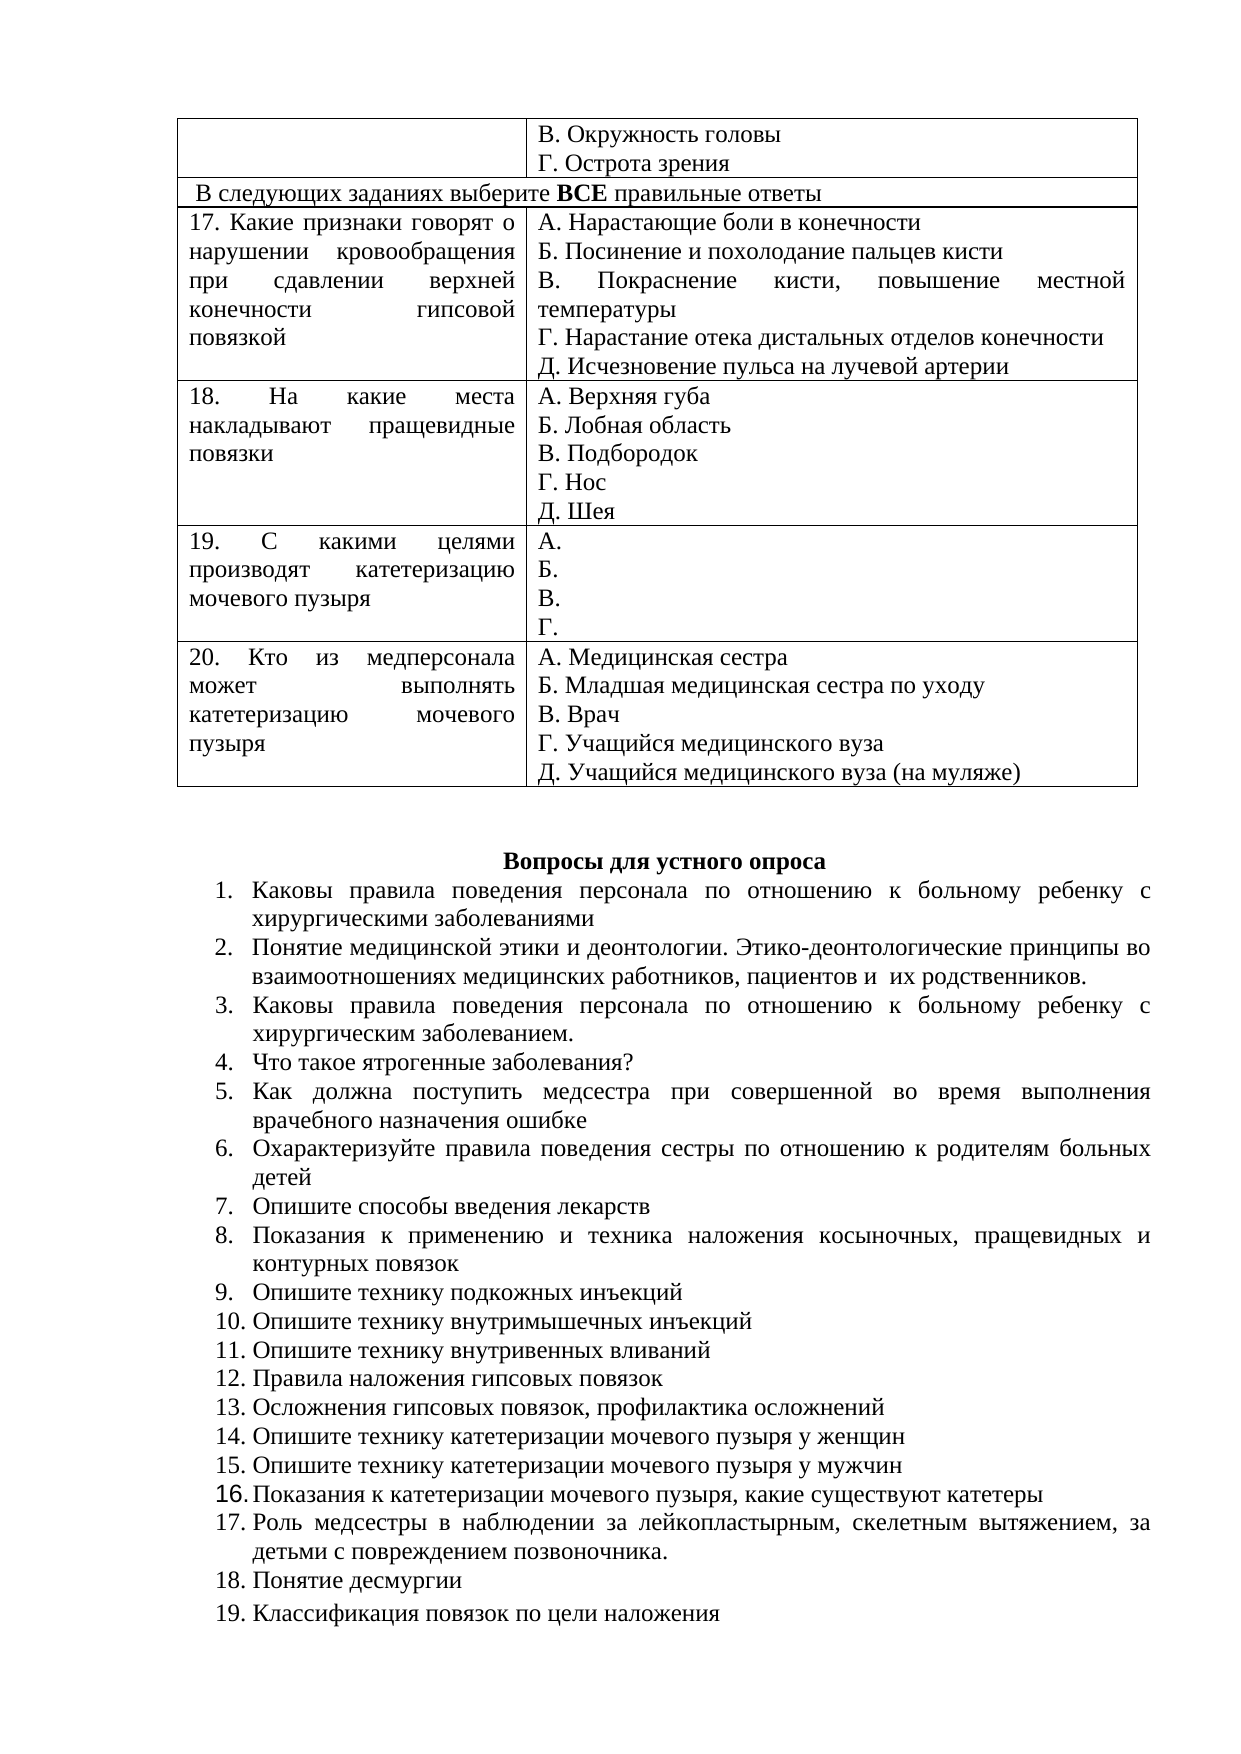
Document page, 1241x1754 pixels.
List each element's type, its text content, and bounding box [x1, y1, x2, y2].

table_cell 17. Какие признаки говорят о нарушении кровообращения при сдавлении верхней конечности гипсовой повязкой [178, 208, 526, 380]
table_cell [527, 119, 1137, 177]
list Опишите технику подкожных инъекций [215, 1277, 1152, 1306]
list Понятие медицинской этики и деонтологии. Этико-деонтологические принципы во взаимоотношениях медицинских работников, пациентов и их родственников. [214, 932, 1152, 990]
table_cell 18. На какие места накладывают пращевидные повязки [178, 381, 526, 525]
list Показания к применению и техника наложения косыночных, пращевидных и контурных повязок [215, 1220, 1152, 1277]
table_cell А. Верхняя губа Б. Лобная область В. Подбородок Г. Нос Д. Шея [527, 381, 1137, 525]
table_cell А. Медицинская сестра Б. Младшая медицинская сестра по уходу В. Врач Г. Учащийся медицинского вуза Д. Учащийся медицинского вуза (на муляже) [527, 642, 1137, 786]
list Понятие десмургии [215, 1565, 1152, 1594]
table_cell А. Нарастающие боли в конечности Б. Посинение и похолодание пальцев кисти В. Покраснение кисти, повышение местной температуры Г. Нарастание отека дистальных отделов конечности Д. Исчезновение пульса на лучевой артерии [527, 208, 1137, 380]
list Что такое ятрогенные заболевания? [215, 1047, 1152, 1076]
list Показания к катетеризации мочевого пузыря, какие существуют катетеры [215, 1478, 1152, 1507]
list Опишите способы введения лекарств [215, 1191, 1152, 1220]
list Опишите технику внутривенных вливаний [215, 1335, 1152, 1363]
list Каковы правила поведения персонала по отношению к больному ребенку с хирургическим заболеванием. [215, 990, 1152, 1047]
list Охарактеризуйте правила поведения сестры по отношению к родителям больных детей [215, 1133, 1152, 1191]
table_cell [178, 119, 526, 177]
list Опишите технику внутримышечных инъекций [215, 1306, 1152, 1335]
text Вопросы для устного опроса [177, 846, 1152, 875]
table_cell В следующих заданиях выберите ВСЕ правильные ответы [178, 178, 1137, 206]
table_cell 20. Кто из медперсонала может выполнять катетеризацию мочевого пузыря [178, 642, 526, 786]
list Как должна поступить медсестра при совершенной во время выполнения врачебного назначения ошибке [215, 1076, 1152, 1133]
list Роль медсестры в наблюдении за лейкопластырным, скелетным вытяжением, за детьми с повреждением позвоночника. [215, 1507, 1152, 1565]
list Каковы правила поведения персонала по отношению к больному ребенку с хирургическими заболеваниями [214, 875, 1152, 932]
list Осложнения гипсовых повязок, профилактика осложнений [215, 1392, 1152, 1421]
table_cell 19. С какими целями производят катетеризацию мочевого пузыря [178, 526, 526, 641]
list Классификация повязок по цели наложения [215, 1598, 1152, 1627]
table_cell А. Б. В. Г. [527, 526, 1137, 641]
list Опишите технику катетеризации мочевого пузыря у женщин [215, 1421, 1152, 1450]
list Опишите технику катетеризации мочевого пузыря у мужчин [215, 1450, 1152, 1478]
list Правила наложения гипсовых повязок [215, 1363, 1152, 1392]
